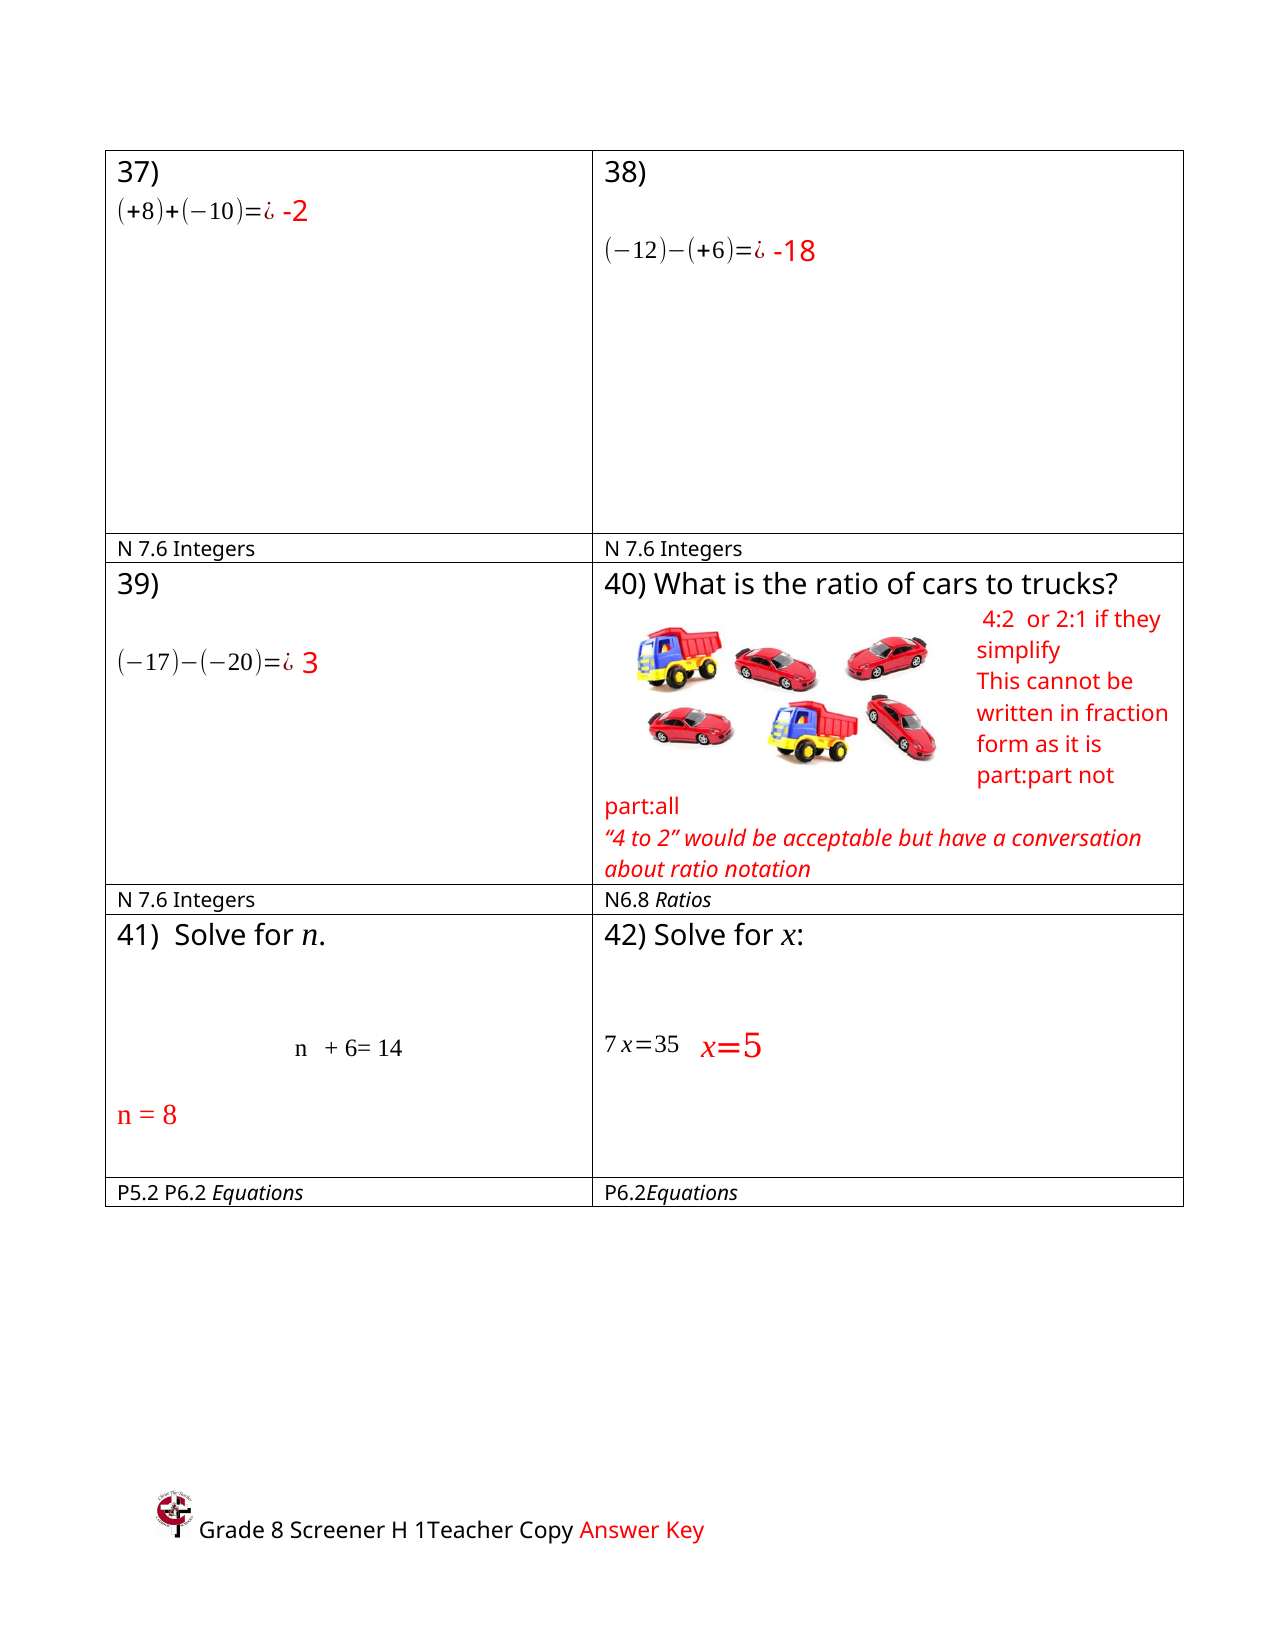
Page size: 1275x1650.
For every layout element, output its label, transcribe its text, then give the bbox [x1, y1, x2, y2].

table_cell 40) What is the ratio of cars to trucks? 4:2 or 2:1 if they simplify This cannot be written in fraction form as it is part:part not part:all “4 to 2” would be acceptable but have a conversation about ratio notation [593, 563, 1183, 884]
table_cell 38) -18 [593, 151, 1183, 533]
table_cell 41) Solve for n. n = 8 [106, 915, 592, 1177]
table_cell P5.2 P6.2 Equations [106, 1178, 592, 1206]
picture [604, 602, 958, 775]
table_cell N6.8 Ratios [593, 885, 1183, 913]
table_cell N 7.6 Integers [106, 534, 592, 562]
table_cell N 7.6 Integers [106, 885, 592, 913]
table_cell P6.2Equations [593, 1178, 1183, 1206]
table_cell 42) Solve for x: x=5 [593, 915, 1183, 1177]
picture [150, 1489, 199, 1539]
table_cell N 7.6 Integers [593, 534, 1183, 562]
table_cell 39) 3 [106, 563, 592, 884]
table_cell 37) -2 [106, 151, 592, 533]
